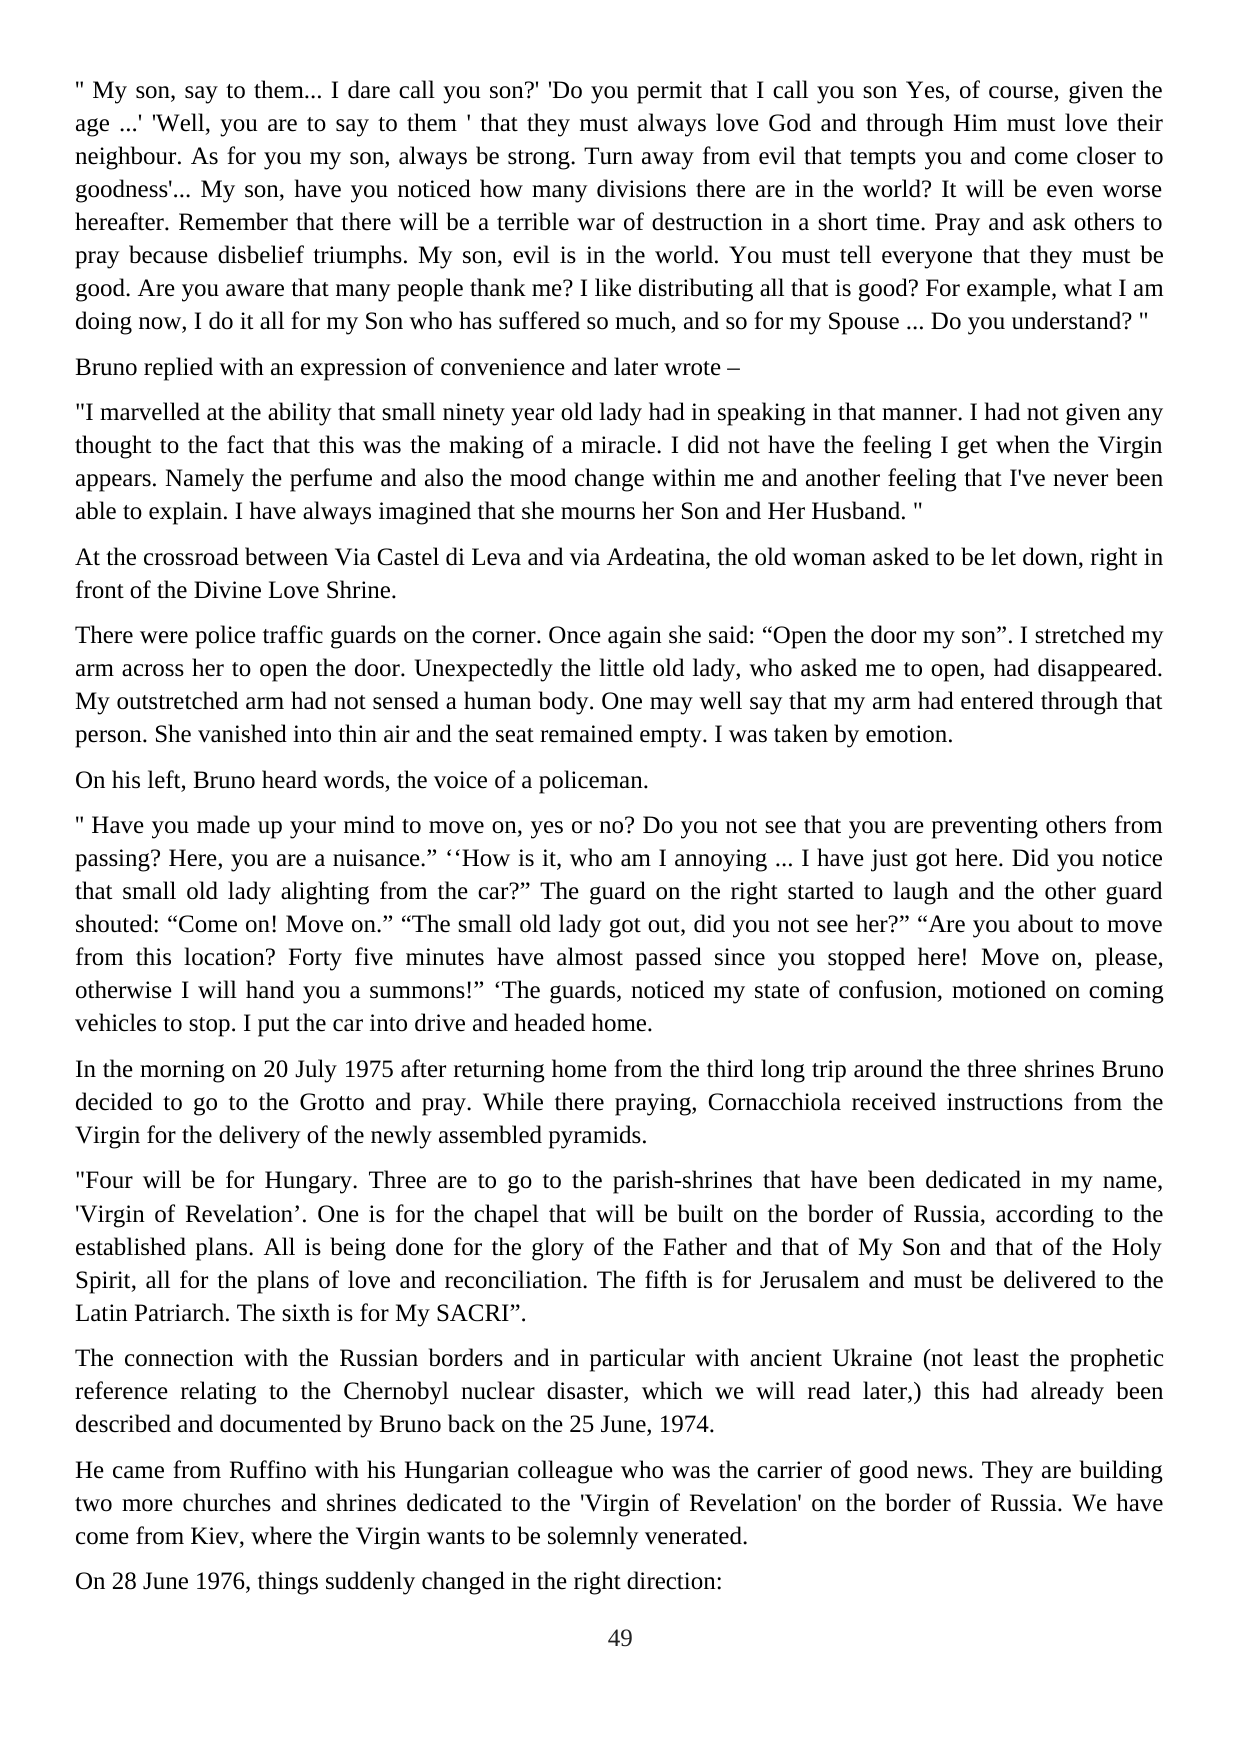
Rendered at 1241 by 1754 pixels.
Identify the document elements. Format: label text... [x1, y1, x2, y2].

text Bruno replied with an expression of convenience and later wrote – [75, 352, 1165, 380]
text The connection with the Russian borders and in particular with ancient Ukraine (not least the prophetic reference relating to the Chernobyl nuclear disaster, which we will read later,) this had already been described and documented by Bruno back on the 25 June, 1974. [75, 1343, 1165, 1438]
text He came from Ruffino with his Hungarian colleague who was the carrier of good news. They are building two more churches and shrines dedicated to the 'Virgin of Revelation' on the border of Russia. We have come from Kiev, where the Virgin wants to be solemnly venerated. [75, 1455, 1165, 1549]
text "I marvelled at the ability that small ninety year old lady had in speaking in that manner. I had not given any thought to the fact that this was the making of a miracle. I did not have the feeling I get when the Virgin appears. Namely the perfume and also the mood change within me and another feeling that I've never been able to explain. I have always imagined that she mourns her Son and Her Husband. " [75, 397, 1165, 525]
text There were police traffic guards on the corner. Once again she said: “Open the door my son”. I stretched my arm across her to open the door. Unexpectedly the little old lady, who asked me to open, had disappeared. My outstretched arm had not sensed a human body. One may well say that my arm had entered through that person. She vanished into thin air and the seat remained empty. I was taken by emotion. [75, 620, 1165, 748]
text On his left, Bruno heard words, the voice of a policeman. [75, 765, 1165, 794]
text At the crossroad between Via Castel di Leva and via Ardeatina, the old woman asked to be let down, right in front of the Divine Love Shrine. [75, 542, 1165, 603]
text In the morning on 20 July 1975 after returning home from the third long trip around the three shrines Bruno decided to go to the Grotto and pray. While there praying, Cornacchiola received instructions from the Virgin for the delivery of the newly assembled pyramids. [75, 1054, 1165, 1149]
text On 28 June 1976, things suddenly changed in the right direction: [75, 1566, 1165, 1595]
text '' My son, say to them... I dare call you son?' 'Do you permit that I call you son Yes, of course, given the age ...' 'Well, you are to say to them ' that they must always love God and through Him must love their neighbour. As for you my son, always be strong. Turn away from evil that tempts you and come closer to goodness'... My son, have you noticed how many divisions there are in the world? It will be even worse hereafter. Remember that there will be a terrible war of destruction in a short time. Pray and ask others to pray because disbelief triumphs. My son, evil is in the world. You must tell everyone that they must be good. Are you aware that many people thank me? I like distributing all that is good? For example, what I am doing now, I do it all for my Son who has suffered so much, and so for my Spouse ... Do you understand? " [75, 75, 1165, 335]
text "Four will be for Hungary. Three are to go to the parish-shrines that have been dedicated in my name, 'Virgin of Revelation’. One is for the chapel that will be built on the border of Russia, according to the established plans. All is being done for the glory of the Father and that of My Son and that of the Holy Spirit, all for the plans of love and reconciliation. The fifth is for Jerusalem and must be delivered to the Latin Patriarch. The sixth is for My SACRI”. [75, 1166, 1165, 1326]
text '' Have you made up your mind to move on, yes or no? Do you not see that you are preventing others from passing? Here, you are a nuisance.” ‘‘How is it, who am I annoying ... I have just got here. Did you notice that small old lady alighting from the car?” The guard on the right started to laugh and the other guard shouted: “Come on! Move on.” “The small old lady got out, did you not see her?” “Are you about to move from this location? Forty five minutes have almost passed since you stopped here! Move on, please, otherwise I will hand you a summons!” ‘The guards, noticed my state of confusion, motioned on coming vehicles to stop. I put the car into drive and headed home. [75, 810, 1165, 1037]
